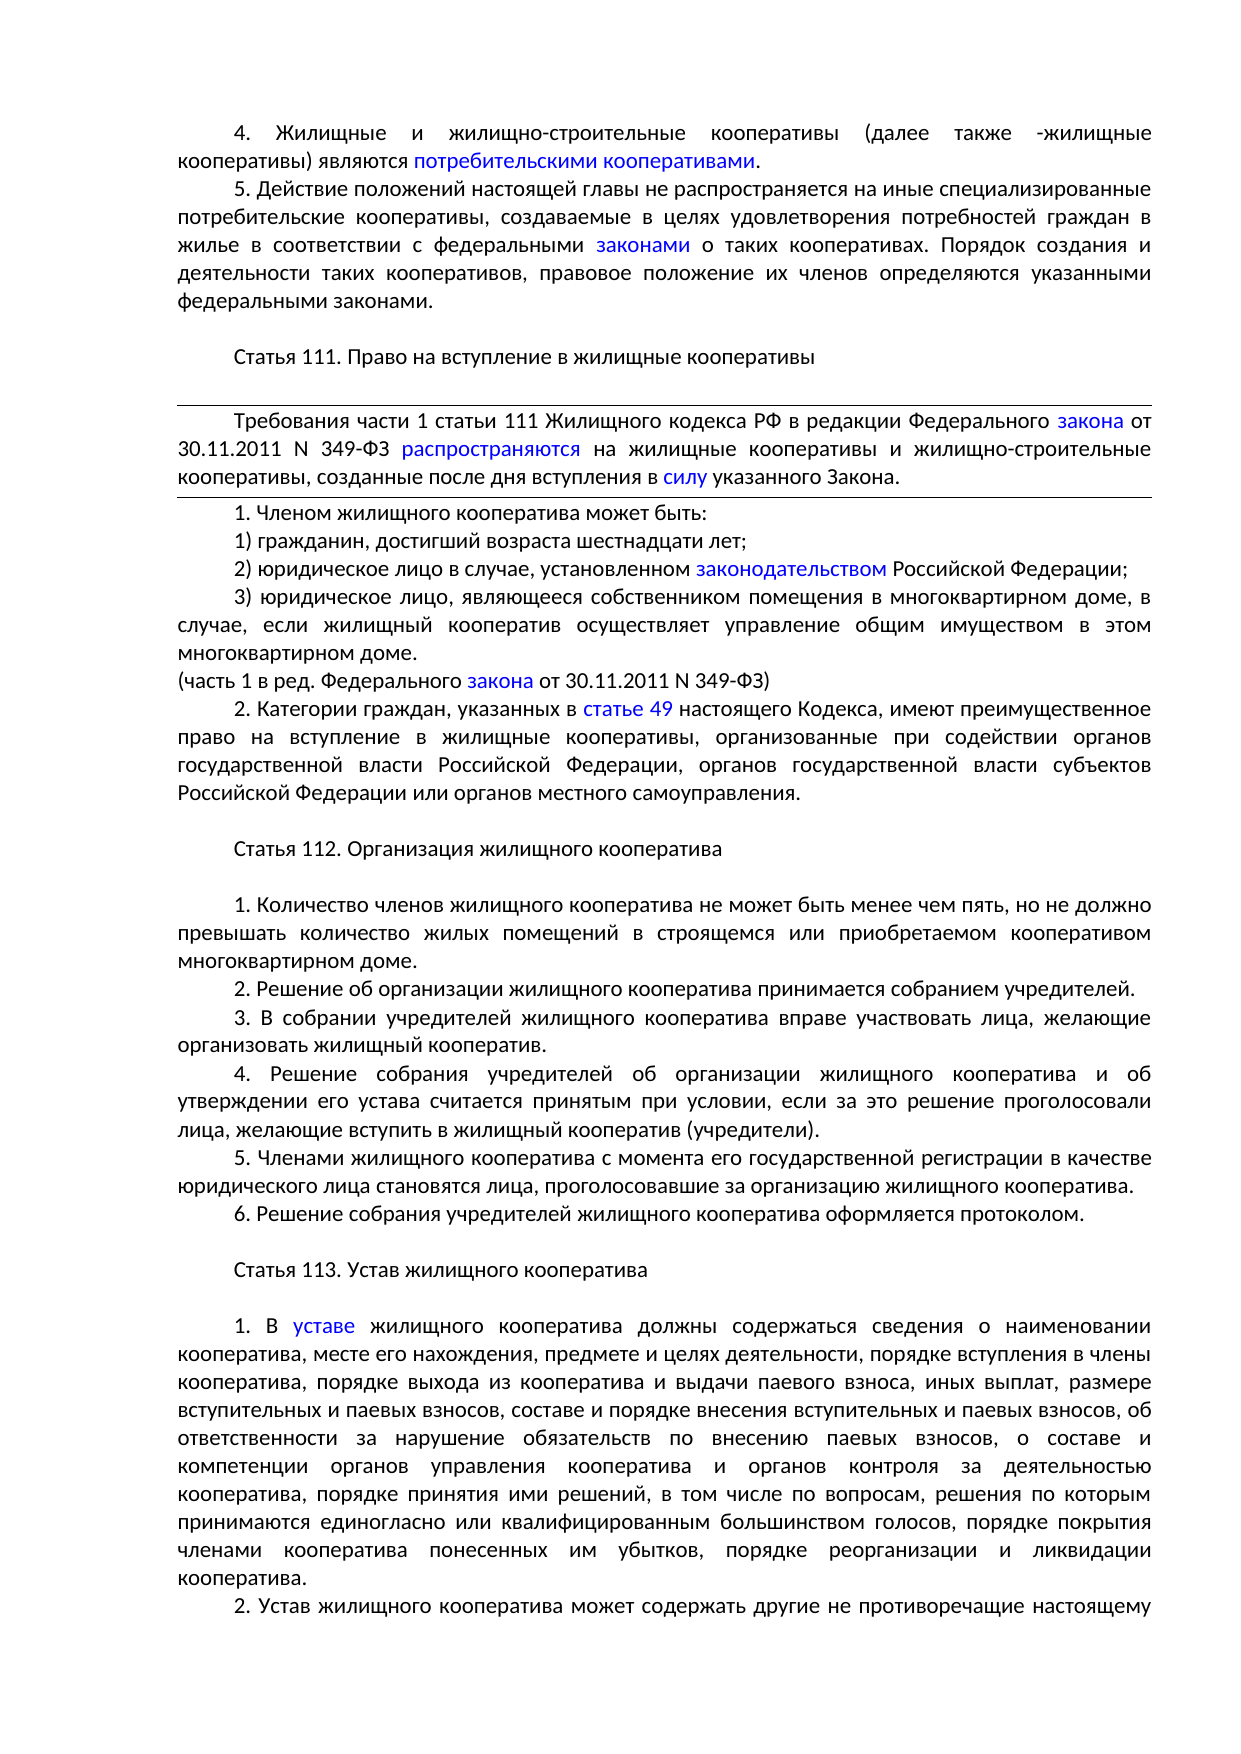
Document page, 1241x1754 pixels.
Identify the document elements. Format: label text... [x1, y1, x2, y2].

text Статья 111. Право на вступление в жилищные кооперативы [177, 342, 1152, 370]
text Статья 112. Организация жилищного кооператива [177, 834, 1152, 862]
text 2) юридическое лицо в случае, установленном законодательством Российской Федерации; [177, 554, 1152, 582]
text 2. Решение об организации жилищного кооператива принимается собранием учредителей. [177, 974, 1152, 1003]
text 3. В собрании учредителей жилищного кооператива вправе участвовать лица, желающие организовать жилищный кооператив. [177, 1003, 1152, 1059]
text 1. Членом жилищного кооператива может быть: [177, 498, 1152, 526]
text 3) юридическое лицо, являющееся собственником помещения в многоквартирном доме, в случае, если жилищный кооператив осуществляет управление общим имуществом в этом многоквартирном доме. [177, 582, 1152, 666]
text 4. Жилищные и жилищно-строительные кооперативы (далее также -жилищные кооперативы) являются потребительскими кооперативами. [177, 118, 1152, 174]
text Статья 113. Устав жилищного кооператива [177, 1255, 1152, 1283]
text 5. Членами жилищного кооператива с момента его государственной регистрации в качестве юридического лица становятся лица, проголосовавшие за организацию жилищного кооператива. [177, 1143, 1152, 1199]
text 6. Решение собрания учредителей жилищного кооператива оформляется протоколом. [177, 1199, 1152, 1227]
text (часть 1 в ред. Федерального закона от 30.11.2011 N 349-ФЗ) [177, 666, 1152, 694]
text 1) гражданин, достигший возраста шестнадцати лет; [177, 526, 1152, 554]
text Требования части 1 статьи 111 Жилищного кодекса РФ в редакции Федерального закона от 30.11.2011 N 349-ФЗ распространяются на жилищные кооперативы и жилищно-строительные кооперативы, созданные после дня вступления в силу указанного Закона. [177, 406, 1152, 490]
text 1. В уставе жилищного кооператива должны содержаться сведения о наименовании кооператива, месте его нахождения, предмете и целях деятельности, порядке вступления в члены кооператива, порядке выхода из кооператива и выдачи паевого взноса, иных выплат, размере вступительных и паевых взносов, составе и порядке внесения вступительных и паевых взносов, об ответственности за нарушение обязательств по внесению паевых взносов, о составе и компетенции органов управления кооператива и органов контроля за деятельностью кооператива, порядке принятия ими решений, в том числе по вопросам, решения по которым принимаются единогласно или квалифицированным большинством голосов, порядке покрытия членами кооператива понесенных им убытков, порядке реорганизации и ликвидации кооператива. [177, 1311, 1152, 1591]
text 4. Решение собрания учредителей об организации жилищного кооператива и об утверждении его устава считается принятым при условии, если за это решение проголосовали лица, желающие вступить в жилищный кооператив (учредители). [177, 1059, 1152, 1143]
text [177, 1591, 1152, 1619]
text 5. Действие положений настоящей главы не распространяется на иные специализированные потребительские кооперативы, создаваемые в целях удовлетворения потребностей граждан в жилье в соответствии с федеральными законами о таких кооперативах. Порядок создания и деятельности таких кооперативов, правовое положение их членов определяются указанными федеральными законами. [177, 174, 1152, 314]
text 1. Количество членов жилищного кооператива не может быть менее чем пять, но не должно превышать количество жилых помещений в строящемся или приобретаемом кооперативом многоквартирном доме. [177, 891, 1152, 974]
text 2. Категории граждан, указанных в статье 49 настоящего Кодекса, имеют преимущественное право на вступление в жилищные кооперативы, организованные при содействии органов государственной власти Российской Федерации, органов государственной власти субъектов Российской Федерации или органов местного самоуправления. [177, 694, 1152, 806]
